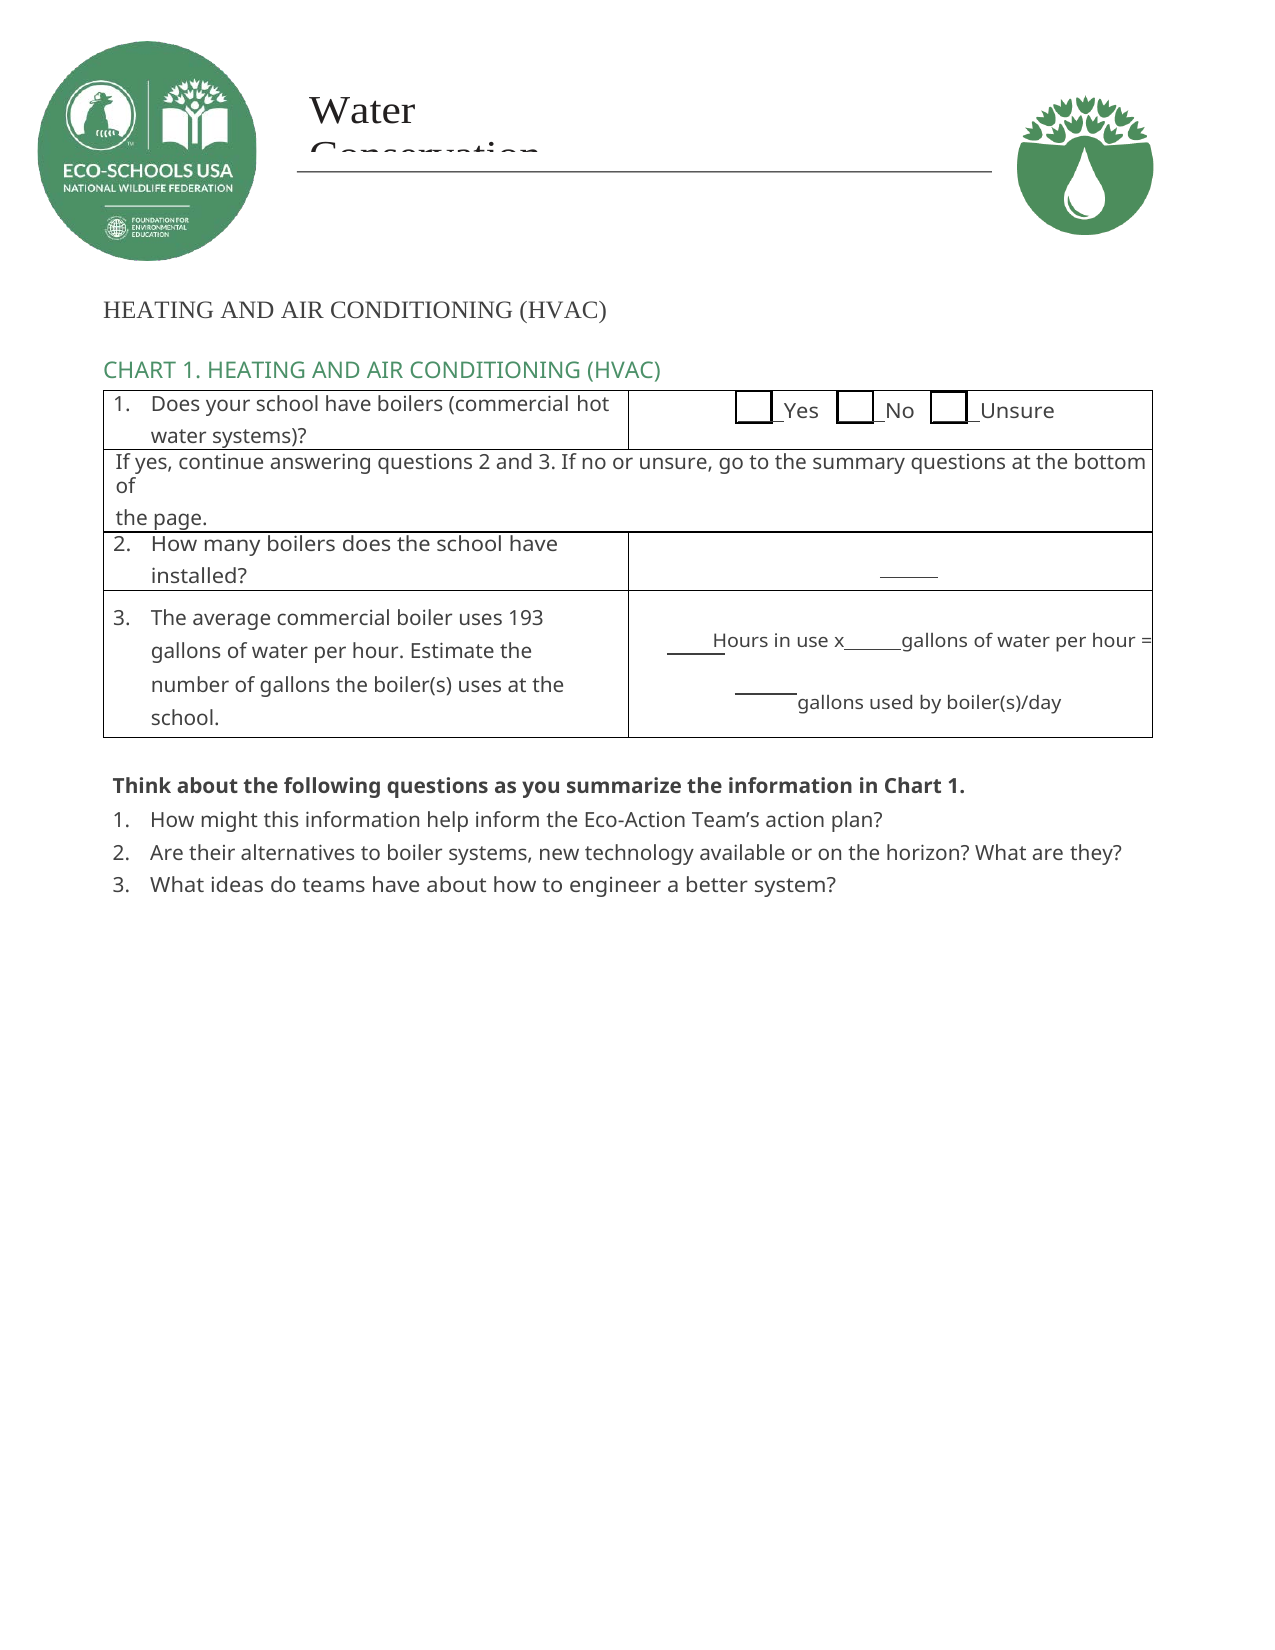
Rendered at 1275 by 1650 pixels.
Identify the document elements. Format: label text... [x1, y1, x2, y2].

table_header [629, 391, 735, 422]
table_header [839, 392, 872, 421]
subtitle HEATING AND AIR CONDITIONING (HVAC) [103, 295, 1177, 324]
table_cell If yes, continue answering questions 2 and 3. If no or unsure, go to the summary questions at the bottom of the page. [104, 450, 1152, 531]
picture [37, 41, 257, 261]
table_cell 2. How many boilers does the school have installed? [104, 533, 628, 589]
table_cell Hours in use x gallons of water per hour = gallons used by boiler(s)/day [629, 591, 1152, 737]
table_header [737, 392, 770, 421]
subtitle Think about the following questions as you summarize the information in Chart 1. [112, 771, 1177, 800]
table_header 1. Does your school have boilers (commercial hot water systems)? [104, 391, 628, 449]
table_header Yes [773, 391, 836, 422]
table_header No [874, 391, 930, 422]
subtitle CHART 1. HEATING AND AIR CONDITIONING (HVAC) [103, 354, 1177, 386]
table_cell 3. The average commercial boiler uses 193 gallons of water per hour. Estimate the number of gallons the boiler(s) uses at the school. [104, 591, 628, 737]
table_header [932, 393, 965, 422]
list Are their alternatives to boiler systems, new technology available or on the horizon? What are they? [112, 838, 1177, 866]
table_cell [629, 533, 1152, 589]
table_cell [629, 422, 1152, 449]
list What ideas do teams have about how to engineer a better system? [112, 871, 1177, 899]
table_header Unsure [968, 391, 1152, 422]
list How might this information help inform the Eco-Action Team’s action plan? [112, 805, 1177, 833]
picture [991, 71, 1180, 259]
